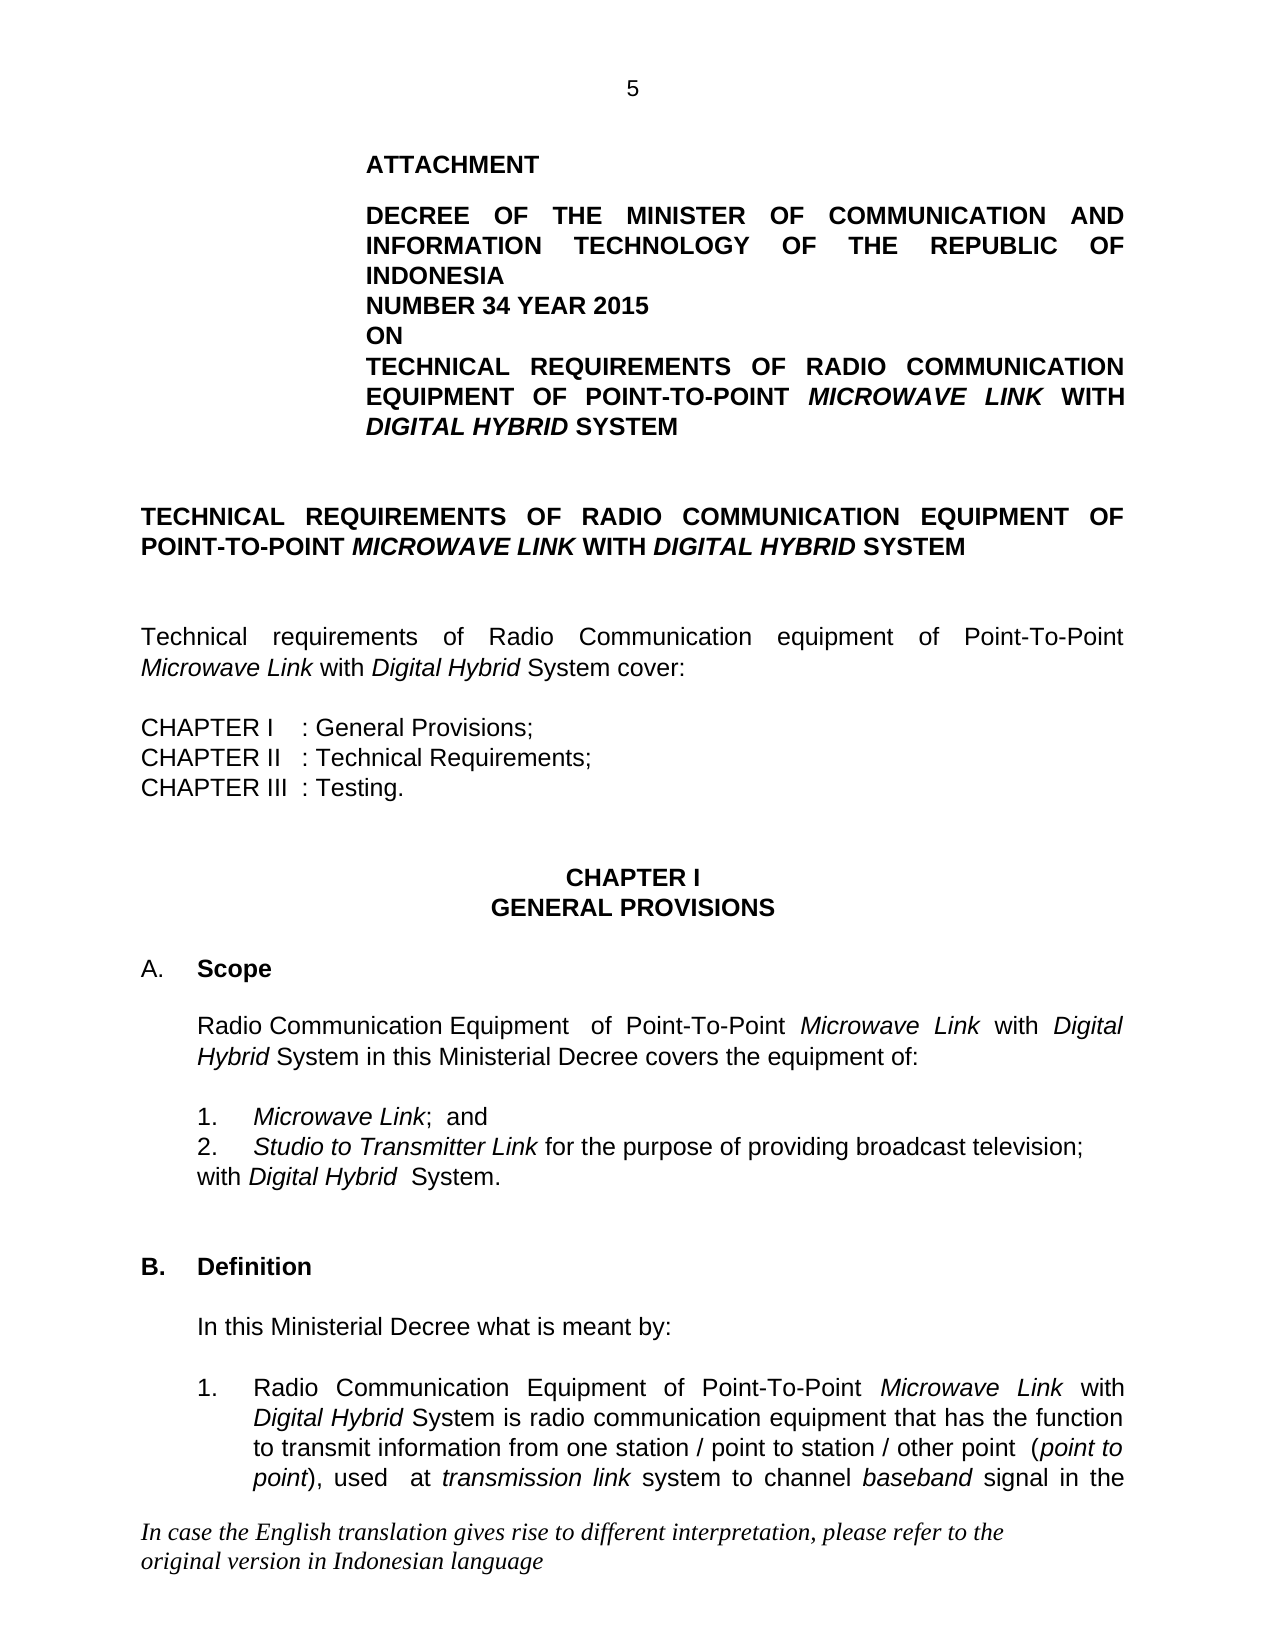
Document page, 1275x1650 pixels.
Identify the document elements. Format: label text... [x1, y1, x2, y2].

text Radio Communication Equipment of Point-To-Point Microwave Link with Digital Hybrid System in this Ministerial Decree covers the equipment of: [141, 1011, 1125, 1070]
text ATTACHMENT [366, 150, 1125, 179]
text TECHNICAL REQUIREMENTS OF RADIO COMMUNICATION EQUIPMENT OF POINT-TO-POINT MICROWAVE LINK WITH DIGITAL HYBRID SYSTEM [366, 351, 1125, 440]
text CHAPTER II : Technical Requirements; [141, 743, 1125, 772]
text NUMBER 34 YEAR 2015 [366, 291, 1125, 320]
text A. Scope [141, 953, 1125, 982]
text CHAPTER I [141, 863, 1125, 892]
text DECREE OF THE MINISTER OF COMMUNICATION AND INFORMATION TECHNOLOGY OF THE REPUBLIC OF INDONESIA [366, 201, 1125, 290]
text CHAPTER III : Testing. [141, 773, 1125, 802]
text In this Ministerial Decree what is meant by: [141, 1312, 1125, 1341]
text CHAPTER I : General Provisions; [141, 713, 1125, 741]
text TECHNICAL REQUIREMENTS OF RADIO COMMUNICATION EQUIPMENT OF POINT-TO-POINT MICROWAVE LINK WITH DIGITAL HYBRID SYSTEM [141, 502, 1125, 561]
text B. Definition [141, 1252, 1125, 1281]
text ON [366, 321, 1125, 350]
text GENERAL PROVISIONS [141, 893, 1125, 922]
text with Digital Hybrid System. [197, 1162, 1125, 1191]
text 2. Studio to Transmitter Link for the purpose of providing broadcast television; [197, 1132, 1125, 1161]
text Technical requirements of Radio Communication equipment of Point-To-Point Microwave Link with Digital Hybrid System cover: [141, 622, 1125, 681]
text 1. Microwave Link; and [197, 1102, 1125, 1130]
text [197, 1373, 1125, 1492]
